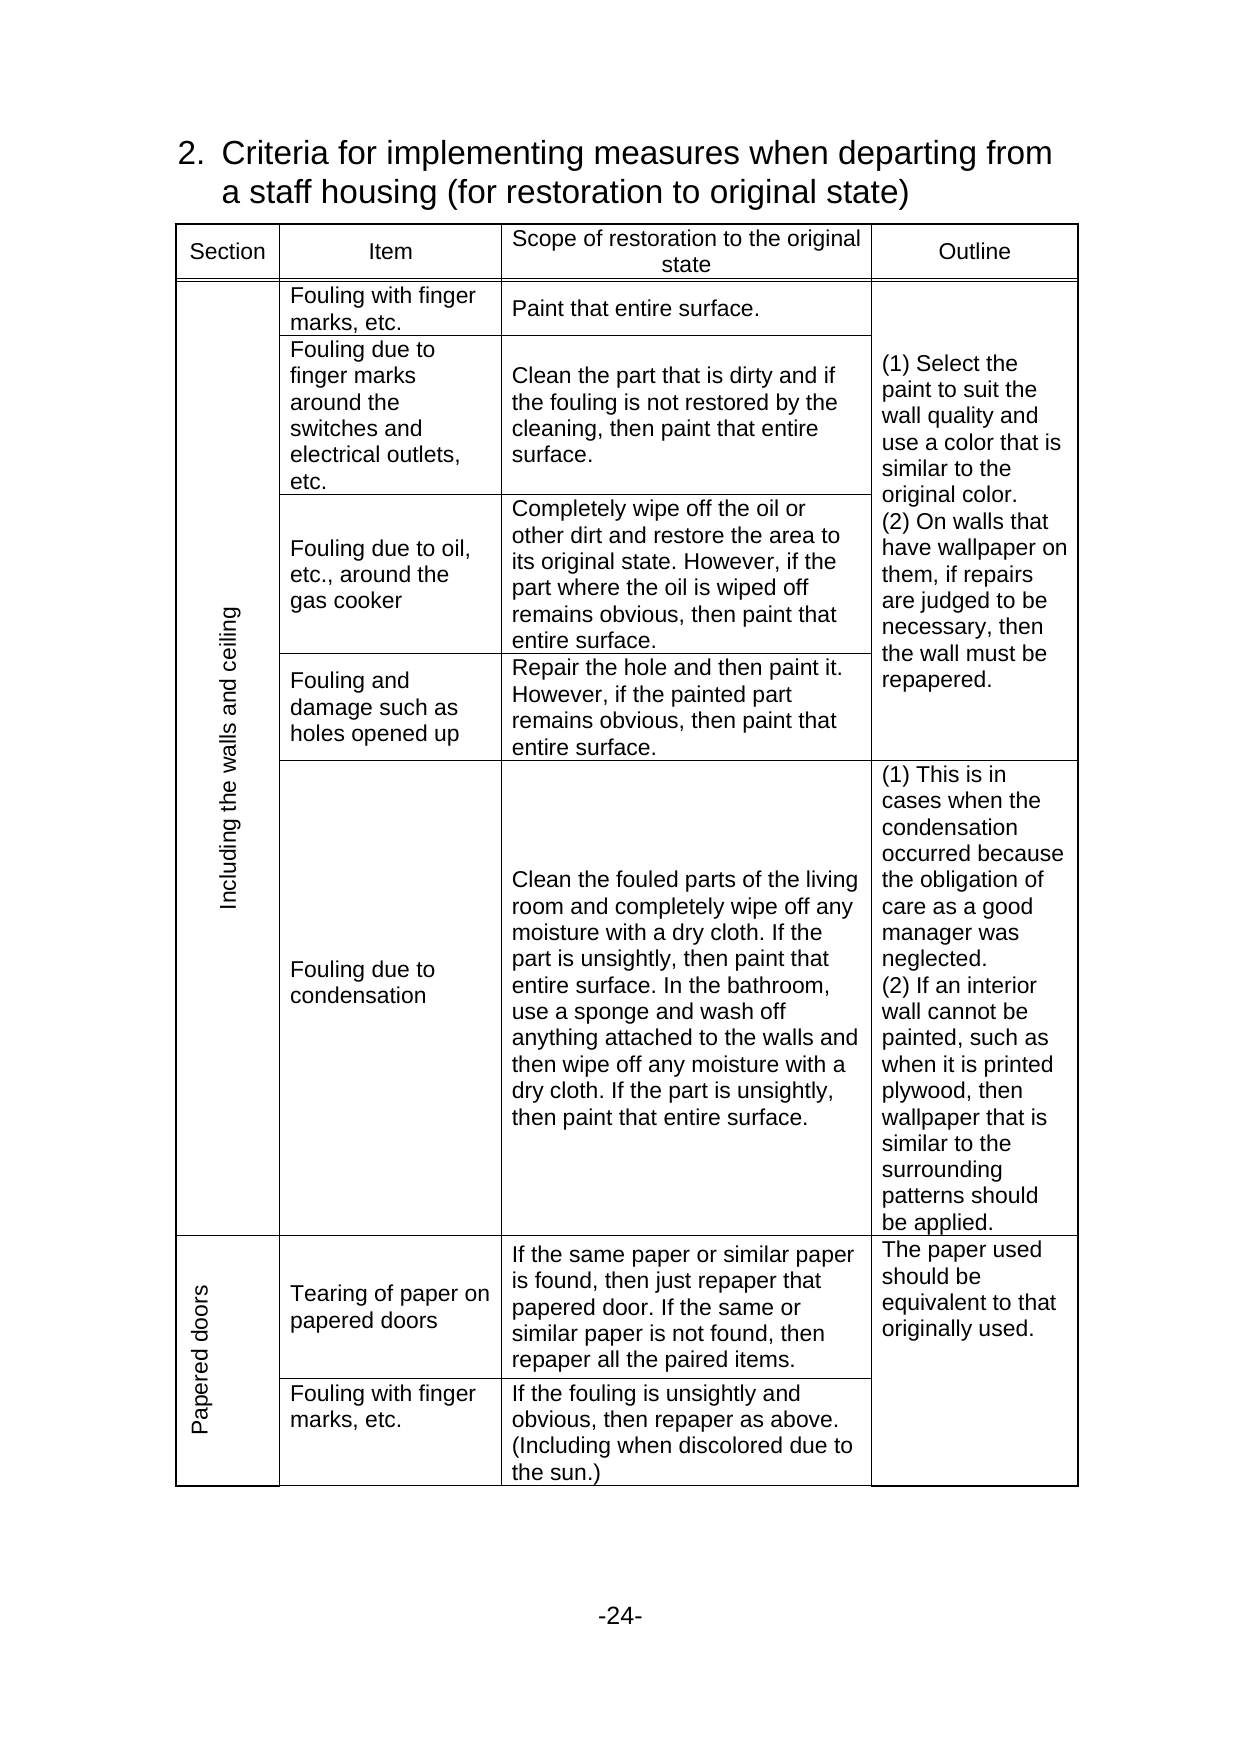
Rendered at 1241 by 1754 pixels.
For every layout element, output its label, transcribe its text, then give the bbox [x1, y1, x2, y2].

text 2. Criteria for implementing measures when departing from a staff housing (for restoration to original state) [177, 133, 1063, 210]
table_cell Fouling with finger marks, etc. [280, 1379, 501, 1485]
table_header Section [177, 225, 279, 278]
table_cell If the fouling is unsightly and obvious, then repaper as above. (Including when discolored due to the sun.) [502, 1379, 871, 1485]
table_cell (1) Select the paint to suit the wall quality and use a color that is similar to the original color. (2) On walls that have wallpaper on them, if repairs are judged to be necessary, then the wall must be repapered. [872, 282, 1077, 760]
table_cell The paper used should be equivalent to that originally used. [872, 1236, 1077, 1485]
table_cell Paint that entire surface. [502, 282, 871, 335]
table_cell Fouling due to finger marks around the switches and electrical outlets, etc. [280, 336, 501, 494]
table_cell Completely wipe off the oil or other dirt and restore the area to its original state. However, if the part where the oil is wiped off remains obvious, then paint that entire surface. [502, 495, 871, 653]
table_cell Clean the part that is dirty and if the fouling is not restored by the cleaning, then paint that entire surface. [502, 336, 871, 494]
table_cell Papered doors [177, 1236, 279, 1485]
table_cell Clean the fouled parts of the living room and completely wipe off any moisture with a dry cloth. If the part is unsightly, then paint that entire surface. In the bathroom, use a sponge and wash off anything attached to the walls and then wipe off any moisture with a dry cloth. If the part is unsightly, then paint that entire surface. [502, 761, 871, 1235]
table_cell Fouling due to oil, etc., around the gas cooker [280, 495, 501, 653]
table_cell If the same paper or similar paper is found, then just repaper that papered door. If the same or similar paper is not found, then repaper all the paired items. [502, 1236, 871, 1377]
table_header Outline [872, 225, 1077, 278]
table_cell Fouling with finger marks, etc. [280, 282, 501, 335]
table_header Item [280, 225, 501, 278]
table_cell Including the walls and ceiling [177, 282, 279, 1235]
table_cell Fouling due to condensation [280, 761, 501, 1235]
table_cell Fouling and damage such as holes opened up [280, 654, 501, 760]
table_header Scope of restoration to the original state [502, 225, 871, 278]
table_cell Repair the hole and then paint it. However, if the painted part remains obvious, then paint that entire surface. [502, 654, 871, 760]
table_cell (1) This is in cases when the condensation occurred because the obligation of care as a good manager was neglected. (2) If an interior wall cannot be painted, such as when it is printed plywood, then wallpaper that is similar to the surrounding patterns should be applied. [872, 761, 1077, 1235]
table_cell Tearing of paper on papered doors [280, 1236, 501, 1377]
